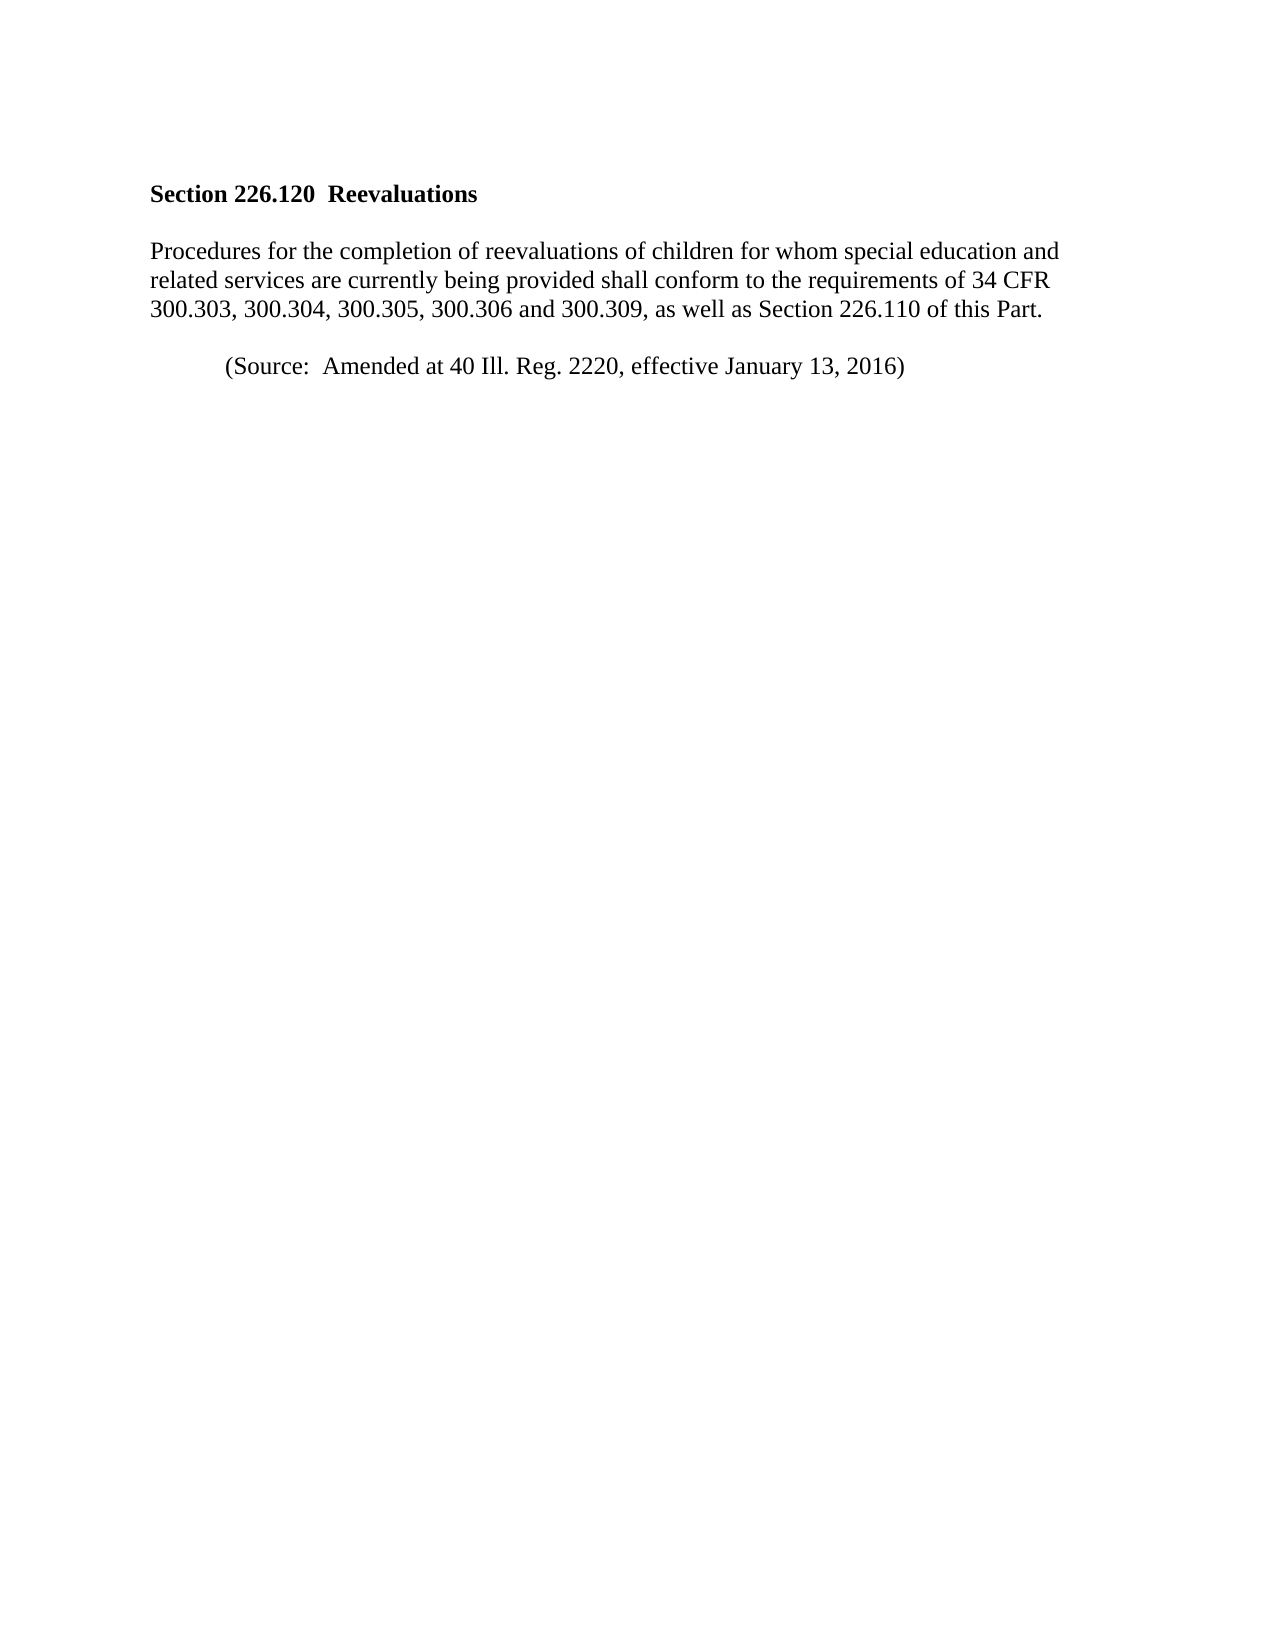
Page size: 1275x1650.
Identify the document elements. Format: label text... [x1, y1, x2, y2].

text Section 226.120 Reevaluations [150, 179, 1125, 207]
text Procedures for the completion of reevaluations of children for whom special education and related services are currently being provided shall conform to the requirements of 34 CFR 300.303, 300.304, 300.305, 300.306 and 300.309, as well as Section 226.110 of this Part. [150, 236, 1125, 322]
text (Source: Amended at 40 Ill. Reg. 2220, effective January 13, 2016) [225, 351, 1125, 380]
